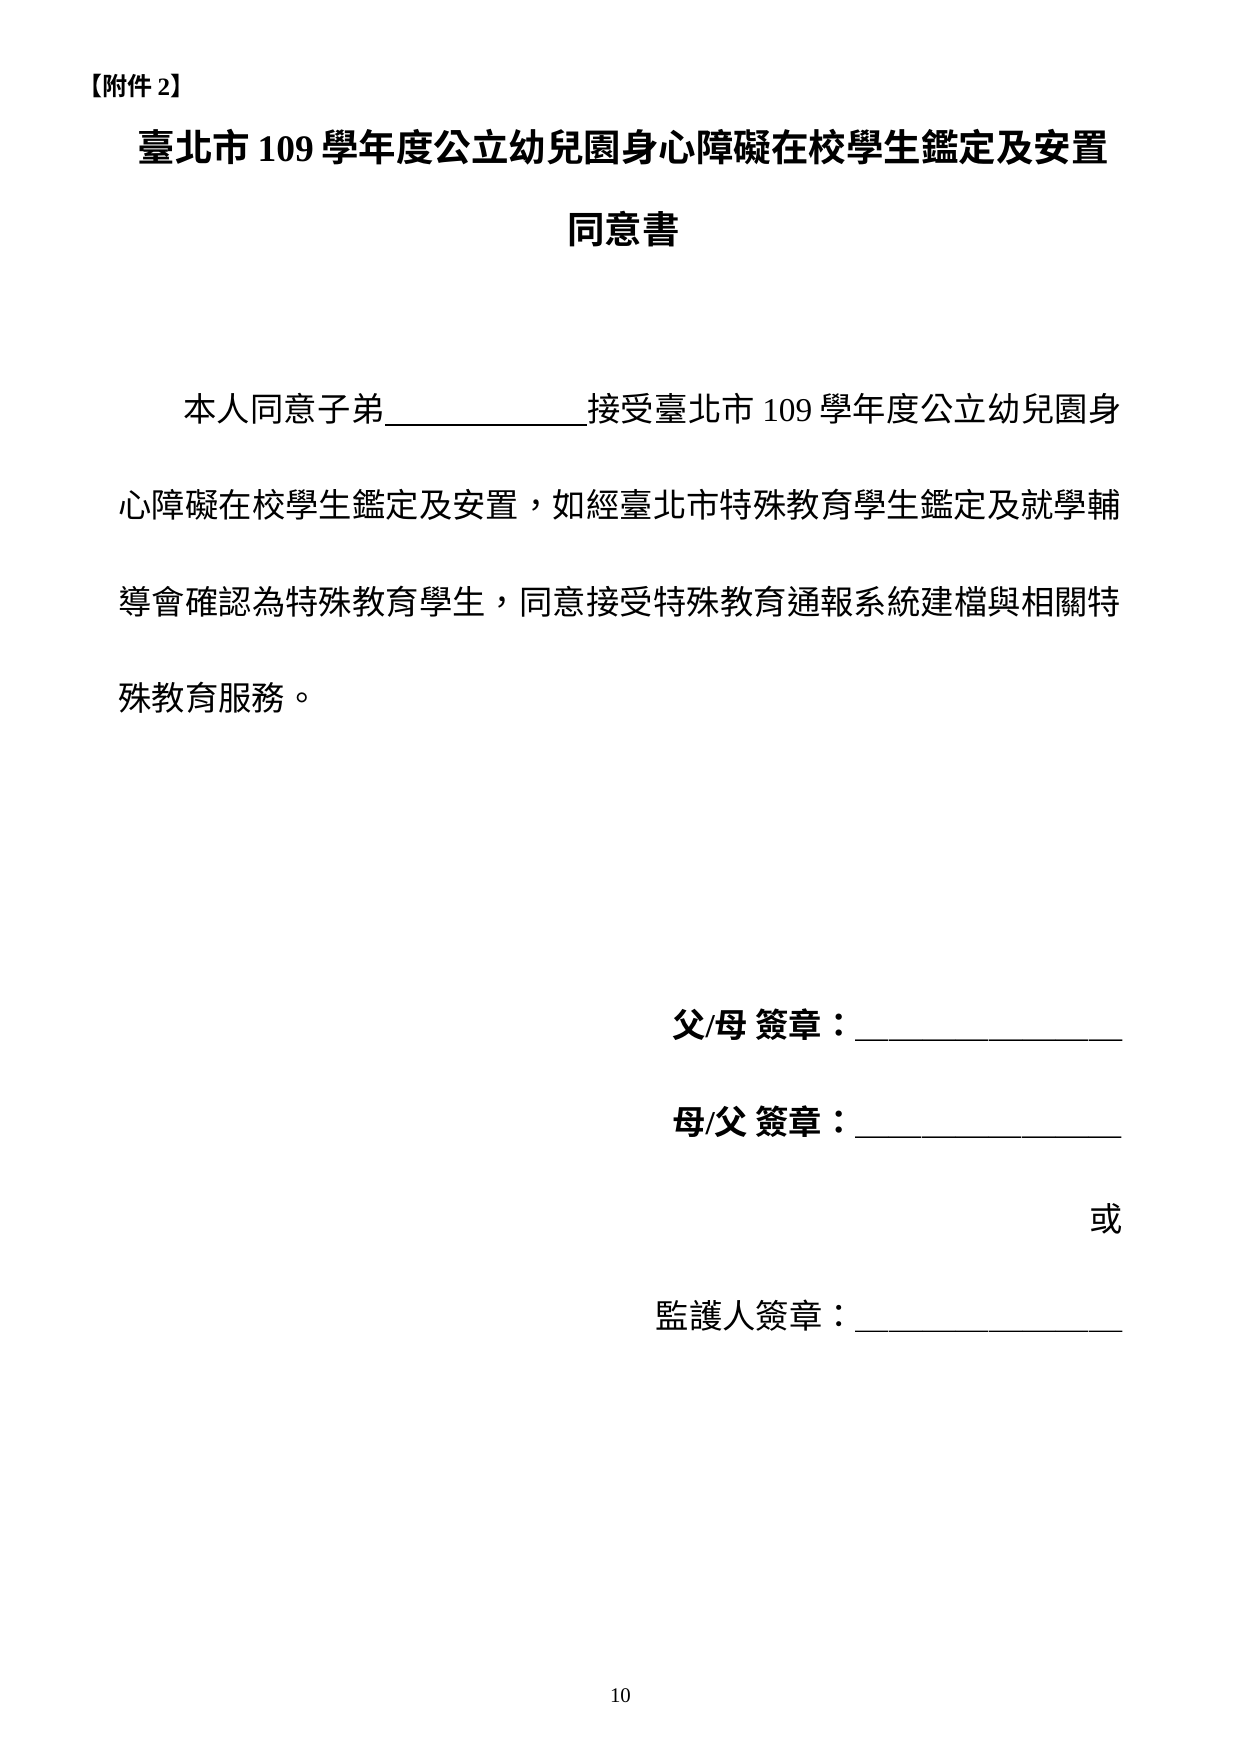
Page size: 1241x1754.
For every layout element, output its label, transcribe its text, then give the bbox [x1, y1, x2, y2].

text 監護人簽章：＿＿＿＿＿＿＿＿ [118, 1290, 1122, 1338]
text 父/母 簽章：＿＿＿＿＿＿＿＿ [118, 998, 1122, 1047]
text 母/父 簽章：＿＿＿＿＿＿＿＿ [118, 1096, 1122, 1144]
title 臺北市109學年度公立幼兒園身心障礙在校學生鑑定及安置 同意書 [29, 118, 1216, 254]
text 本人同意子弟 接受臺北市109學年度公立幼兒園身心障礙在校學生鑑定及安置，如經臺北市特殊教育學生鑑定及就學輔導會確認為特殊教育學生，同意接受特殊教育通報系統建檔與相關特殊教育服務。 [118, 382, 1122, 720]
text 或 [118, 1193, 1122, 1241]
